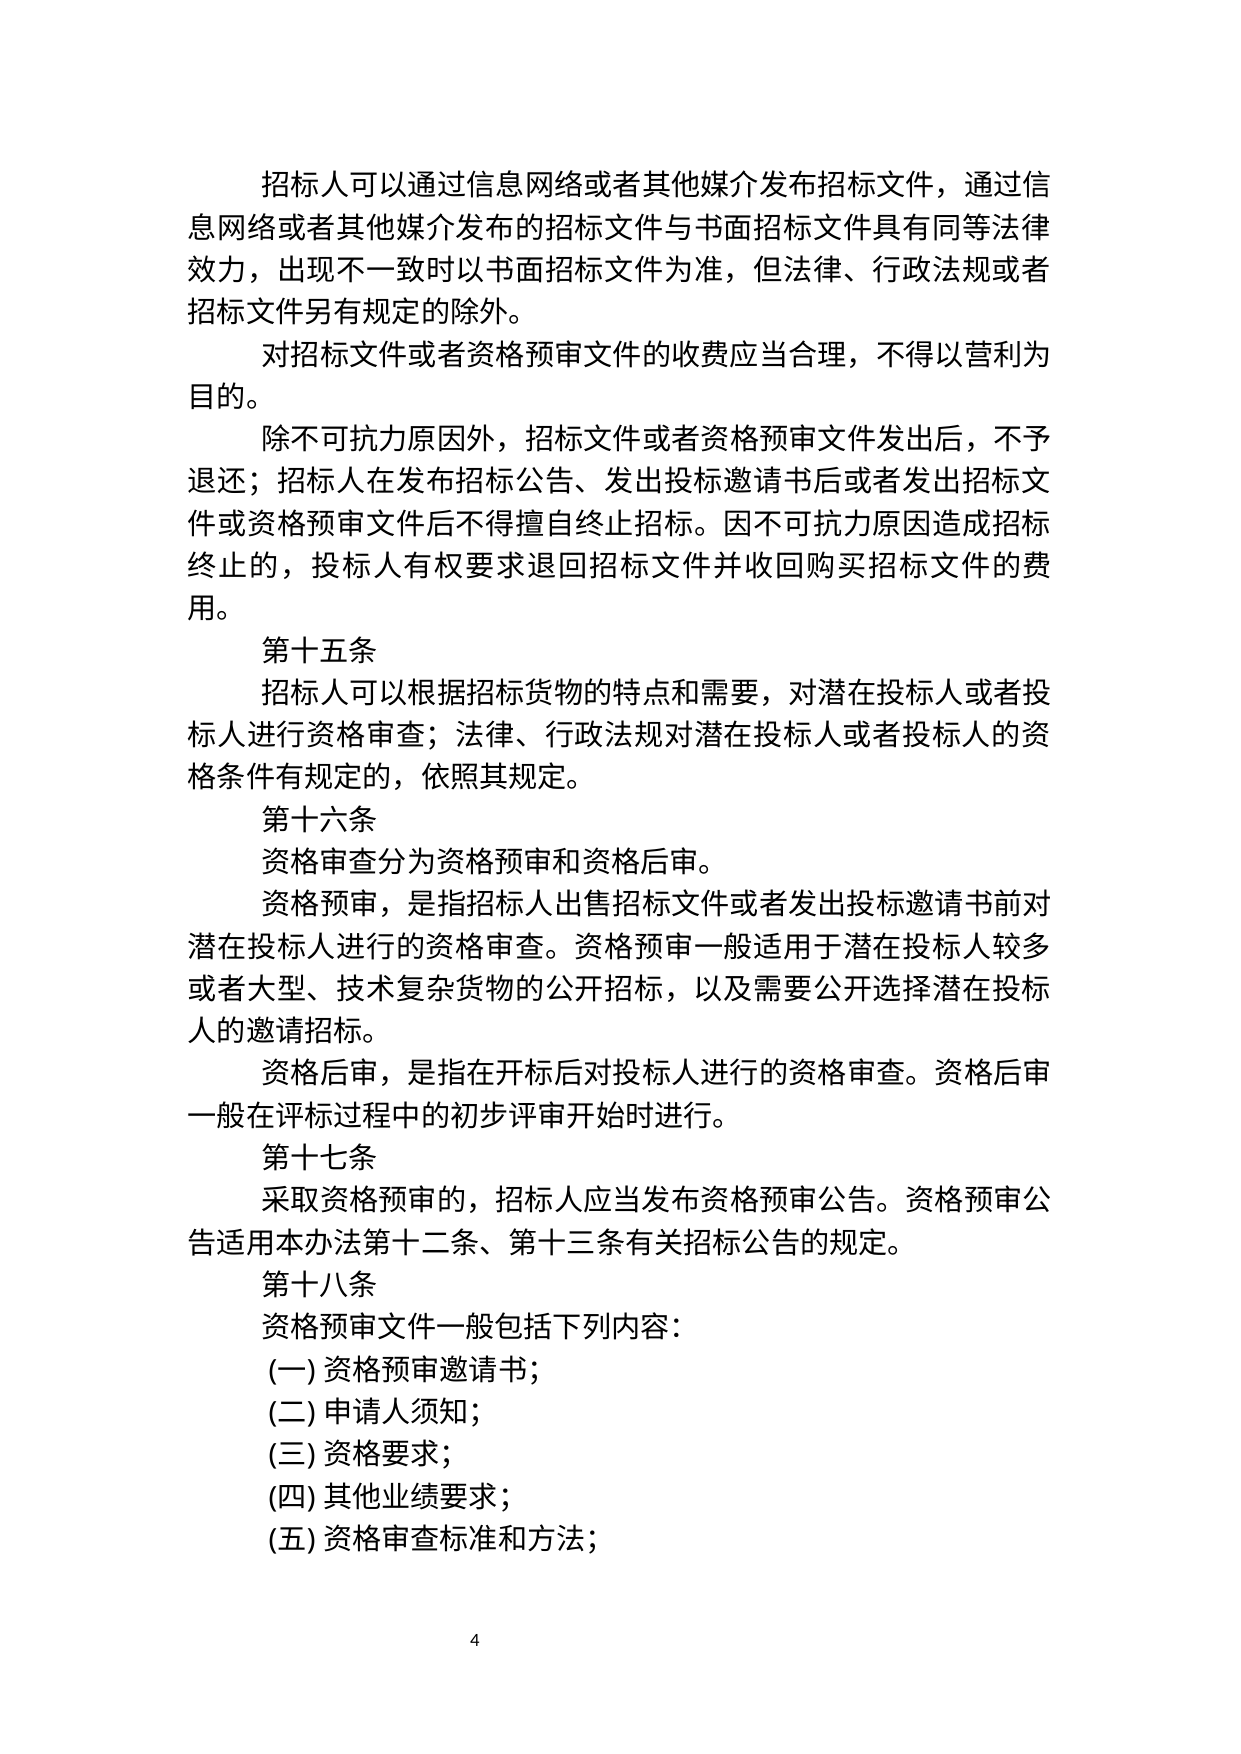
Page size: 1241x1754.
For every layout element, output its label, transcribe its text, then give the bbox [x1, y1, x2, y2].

text 资格后审，是指在开标后对投标人进行的资格审查。资格后审一般在评标过程中的初步评审开始时进行。 [187, 1050, 1053, 1135]
text 第十五条 [187, 627, 1053, 669]
text (二) 申请人须知； [187, 1388, 1053, 1431]
text 第十六条 [187, 796, 1053, 839]
text 对招标文件或者资格预审文件的收费应当合理，不得以营利为目的。 [187, 331, 1053, 416]
text 招标人可以根据招标货物的特点和需要，对潜在投标人或者投标人进行资格审查；法律、行政法规对潜在投标人或者投标人的资格条件有规定的，依照其规定。 [187, 669, 1053, 796]
text (五) 资格审查标准和方法； [187, 1516, 1053, 1558]
text (四) 其他业绩要求； [187, 1473, 1053, 1516]
text 除不可抗力原因外，招标文件或者资格预审文件发出后，不予退还；招标人在发布招标公告、发出投标邀请书后或者发出招标文件或资格预审文件后不得擅自终止招标。因不可抗力原因造成招标终止的，投标人有权要求退回招标文件并收回购买招标文件的费用。 [187, 416, 1053, 627]
text (三) 资格要求； [187, 1431, 1053, 1473]
text 第十八条 [187, 1262, 1053, 1304]
text 资格预审文件一般包括下列内容： [187, 1304, 1053, 1346]
text 资格预审，是指招标人出售招标文件或者发出投标邀请书前对潜在投标人进行的资格审查。资格预审一般适用于潜在投标人较多或者大型、技术复杂货物的公开招标，以及需要公开选择潜在投标人的邀请招标。 [187, 881, 1053, 1050]
text 第十七条 [187, 1135, 1053, 1177]
text 招标人可以通过信息网络或者其他媒介发布招标文件，通过信息网络或者其他媒介发布的招标文件与书面招标文件具有同等法律效力，出现不一致时以书面招标文件为准，但法律、行政法规或者招标文件另有规定的除外。 [187, 162, 1053, 331]
text 采取资格预审的，招标人应当发布资格预审公告。资格预审公告适用本办法第十二条、第十三条有关招标公告的规定。 [187, 1177, 1053, 1262]
text (一) 资格预审邀请书； [187, 1346, 1053, 1388]
text 资格审查分为资格预审和资格后审。 [187, 839, 1053, 881]
